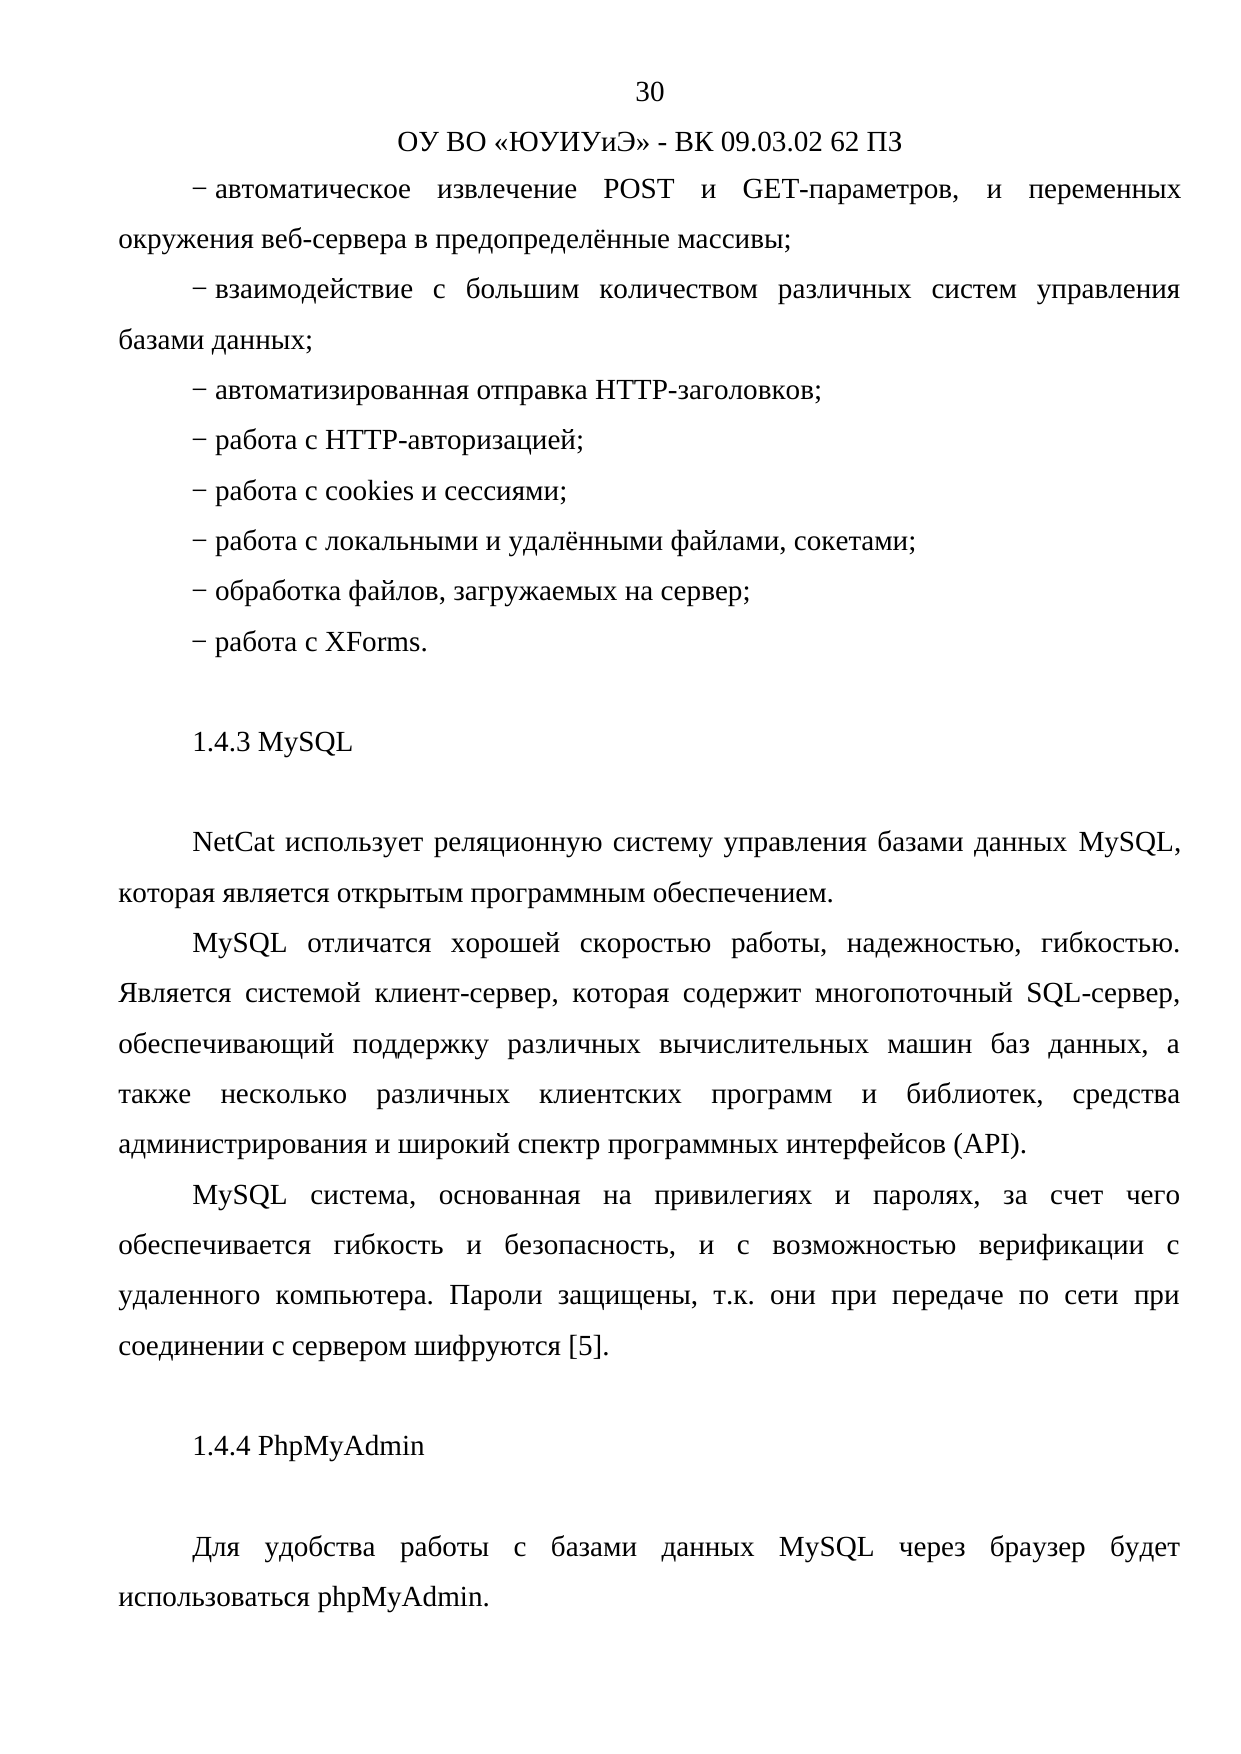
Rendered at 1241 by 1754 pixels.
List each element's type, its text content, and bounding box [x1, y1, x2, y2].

text MySQL система, основанная на привилегиях и паролях, за счет чего обеспечивается гибкость и безопасность, и с возможностью верификации с удаленного компьютера. Пароли защищены, т.к. они при передаче по сети при соединении с сервером шифруются [5]. [118, 1177, 1181, 1361]
list взаимодействие с большим количеством различных систем управления базами данных; [118, 271, 1181, 355]
subtitle 1.4.3 MySQL [118, 724, 1181, 757]
list работа с XForms. [118, 624, 1181, 657]
list обработка файлов, загружаемых на сервер; [118, 573, 1181, 607]
list работа с cookies и сессиями; [118, 473, 1181, 506]
list работа с HTTP-авторизацией; [118, 422, 1181, 456]
list работа с локальными и удалёнными файлами, сокетами; [118, 523, 1181, 557]
text NetCat использует реляционную систему управления базами данных MySQL, которая является открытым программным обеспечением. [118, 824, 1181, 908]
subtitle 1.4.4 PhpMyAdmin [118, 1428, 1181, 1462]
list автоматизированная отправка HTTP-заголовков; [118, 372, 1181, 406]
text Для удобства работы с базами данных MySQL через браузер будет использоваться phpMyAdmin. [118, 1529, 1181, 1612]
text MySQL отличатся хорошей скоростью работы, надежностью, гибкостью. Является системой клиент-сервер, которая содержит многопоточный SQL-сервер, обеспечивающий поддержку различных вычислительных машин баз данных, а также несколько различных клиентских программ и библиотек, средства администрирования и широкий спектр программных интерфейсов (API). [118, 925, 1181, 1160]
list автоматическое извлечение POST и GET-параметров, и переменных окружения веб-сервера в предопределённые массивы; [118, 171, 1181, 255]
